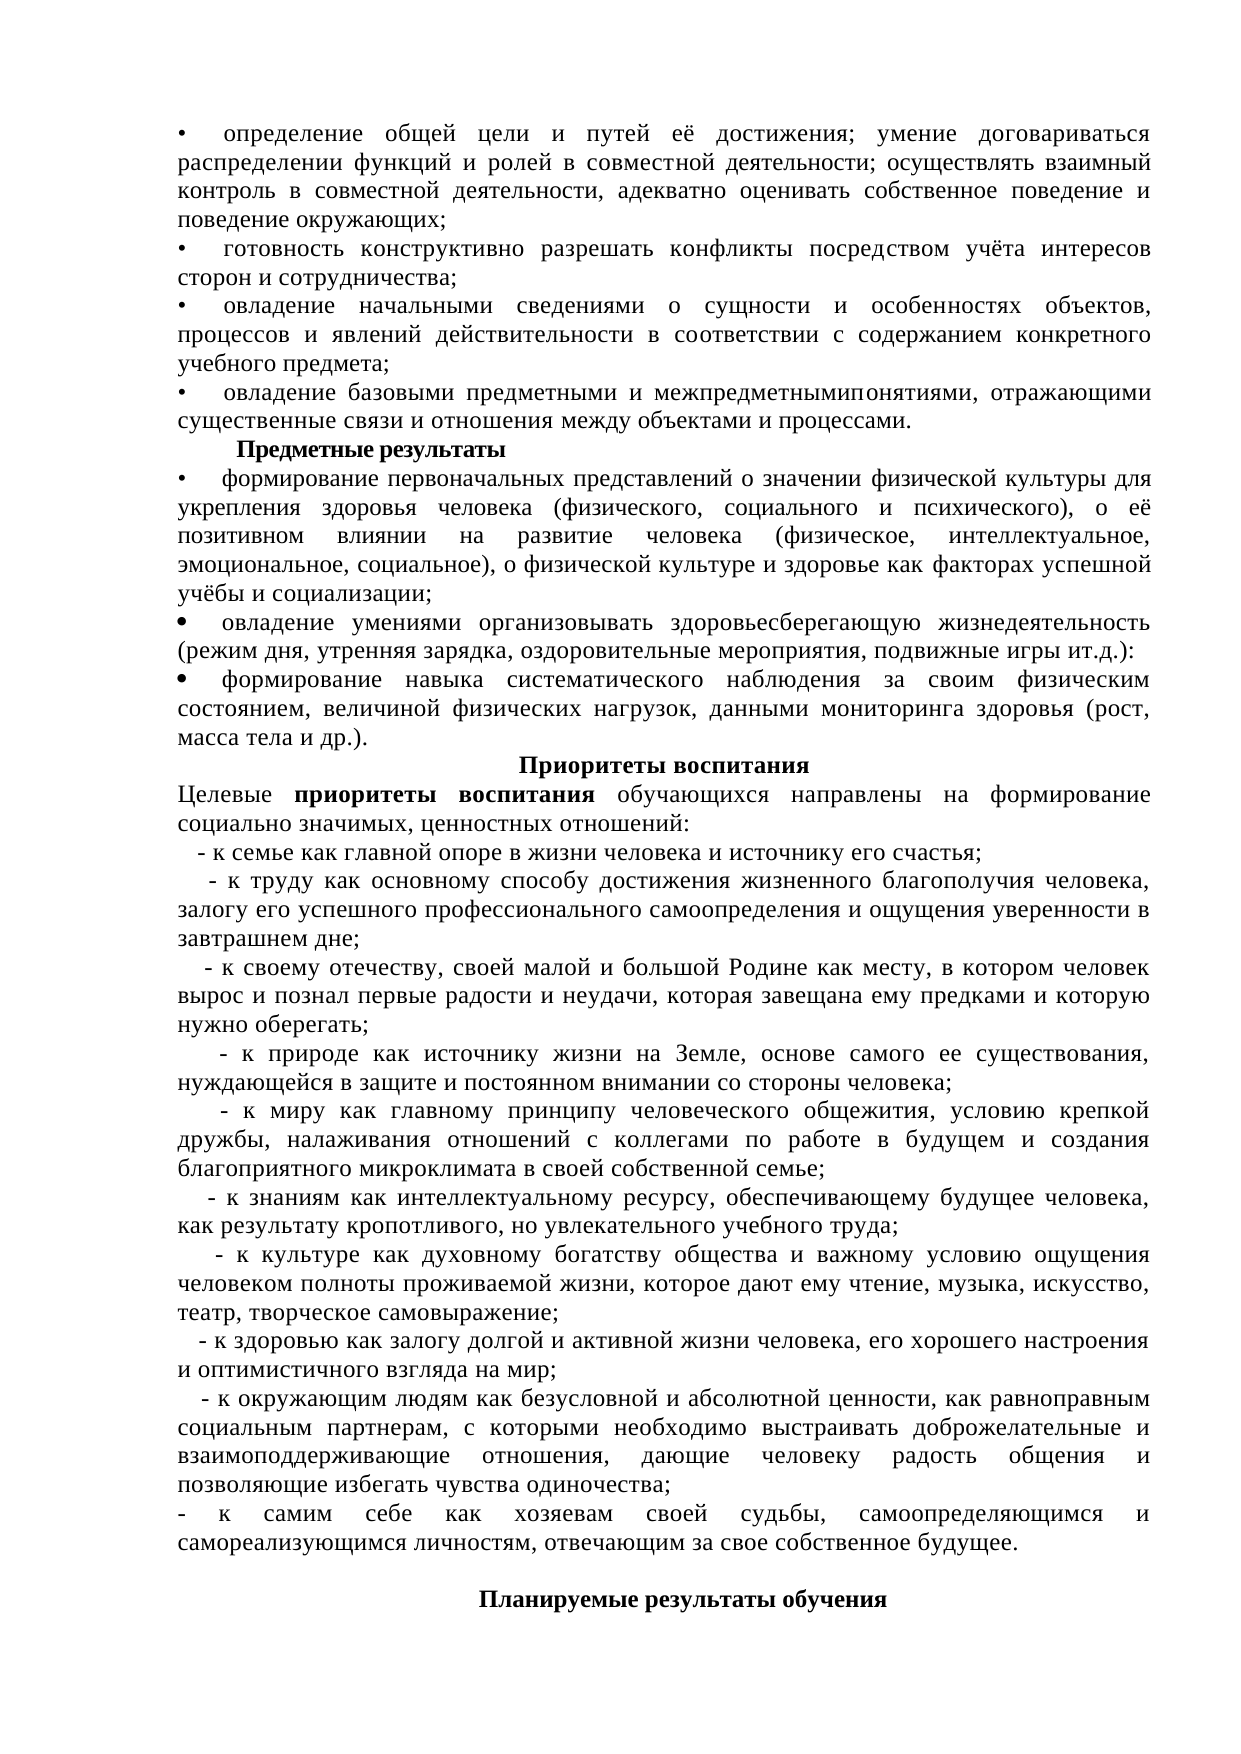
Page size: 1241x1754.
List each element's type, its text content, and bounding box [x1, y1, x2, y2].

text - к самим себе как хозяевам своей судьбы, самоопределяющимся и самореализующимся личностям, отвечающим за свое собственное будущее. [177, 1498, 1152, 1556]
text - к труду как основному способу достижения жизненного благополучия человека, залогу его успешного профессионального самоопределения и ощущения уверенности в завтрашнем дне; [177, 866, 1152, 952]
list готовность конструктивно разрешать конфликты посредством учёта интересов сторон и сотрудничества; [177, 233, 1152, 291]
list овладение начальными сведениями о сущности и особенностях объектов, процессов и явлений действительности в соответствии с содержанием конкретного учебного предмета; [177, 291, 1152, 377]
list формирование навыка систематического наблюдения за своим физическим состоянием, величиной физических нагрузок, данными мониторинга здоровья (рост, масса тела и др.). [177, 664, 1152, 751]
text - к здоровью как залогу долгой и активной жизни человека, его хорошего настроения и оптимистичного взгляда на мир; [177, 1326, 1152, 1383]
text - к окружающим людям как безусловной и абсолютной ценности, как равноправным социальным партнерам, с которыми необходимо выстраивать доброжелательные и взаимоподдерживающие отношения, дающие человеку радость общения и позволяющие избегать чувства одиночества; [177, 1383, 1152, 1498]
text - к культуре как духовному богатству общества и важному условию ощущения человеком полноты проживаемой жизни, которое дают ему чтение, музыка, искусство, театр, творческое самовыражение; [177, 1239, 1152, 1326]
text Предметные результаты [177, 434, 1152, 463]
text - к природе как источнику жизни на Земле, основе самого ее существования, нуждающейся в защите и постоянном внимании со стороны человека; [177, 1038, 1152, 1096]
list определение общей цели и путей её достижения; умение договариваться распределении функций и ролей в совместной деятельности; осуществлять взаимный контроль в совместной деятельности, адекватно оценивать собственное поведение и поведение окружающих; [177, 118, 1152, 233]
text - к своему отечеству, своей малой и большой Родине как месту, в котором человек вырос и познал первые радости и неудачи, которая завещана ему предками и которую нужно оберегать; [177, 952, 1152, 1038]
text - к знаниям как интеллектуальному ресурсу, обеспечивающему будущее человека, как результату кропотливого, но увлекательного учебного труда; [177, 1182, 1152, 1239]
text Приоритеты воспитания [177, 751, 1152, 779]
list овладение умениями организовывать здоровьесберегающую жизнедеятельность (режим дня, утренняя зарядка, оздоровительные мероприятия, подвижные игры ит.д.): [177, 607, 1152, 664]
text - к семье как главной опоре в жизни человека и источнику его счастья; [177, 837, 1152, 866]
text • овладение базовыми предметными и межпредметнымипонятиями, отражающими существенные связи и отношения между объектами и процессами. [177, 377, 1152, 434]
text • формирование первоначальных представлений о значении физической культуры для укрепления здоровья человека (физического, социального и психического), о её позитивном влиянии на развитие человека (физическое, интеллектуальное, эмоциональное, социальное), о физической культуре и здоровье как факторах успешной учёбы и социализации; [177, 463, 1152, 607]
text - к миру как главному принципу человеческого общежития, условию крепкой дружбы, налаживания отношений с коллегами по работе в будущем и создания благоприятного микроклимата в своей собственной семье; [177, 1096, 1152, 1182]
list Планируемые результаты обучения [215, 1584, 1152, 1613]
text Целевые приоритеты воспитания обучающихся направлены на формирование социально значимых, ценностных отношений: [177, 779, 1152, 837]
